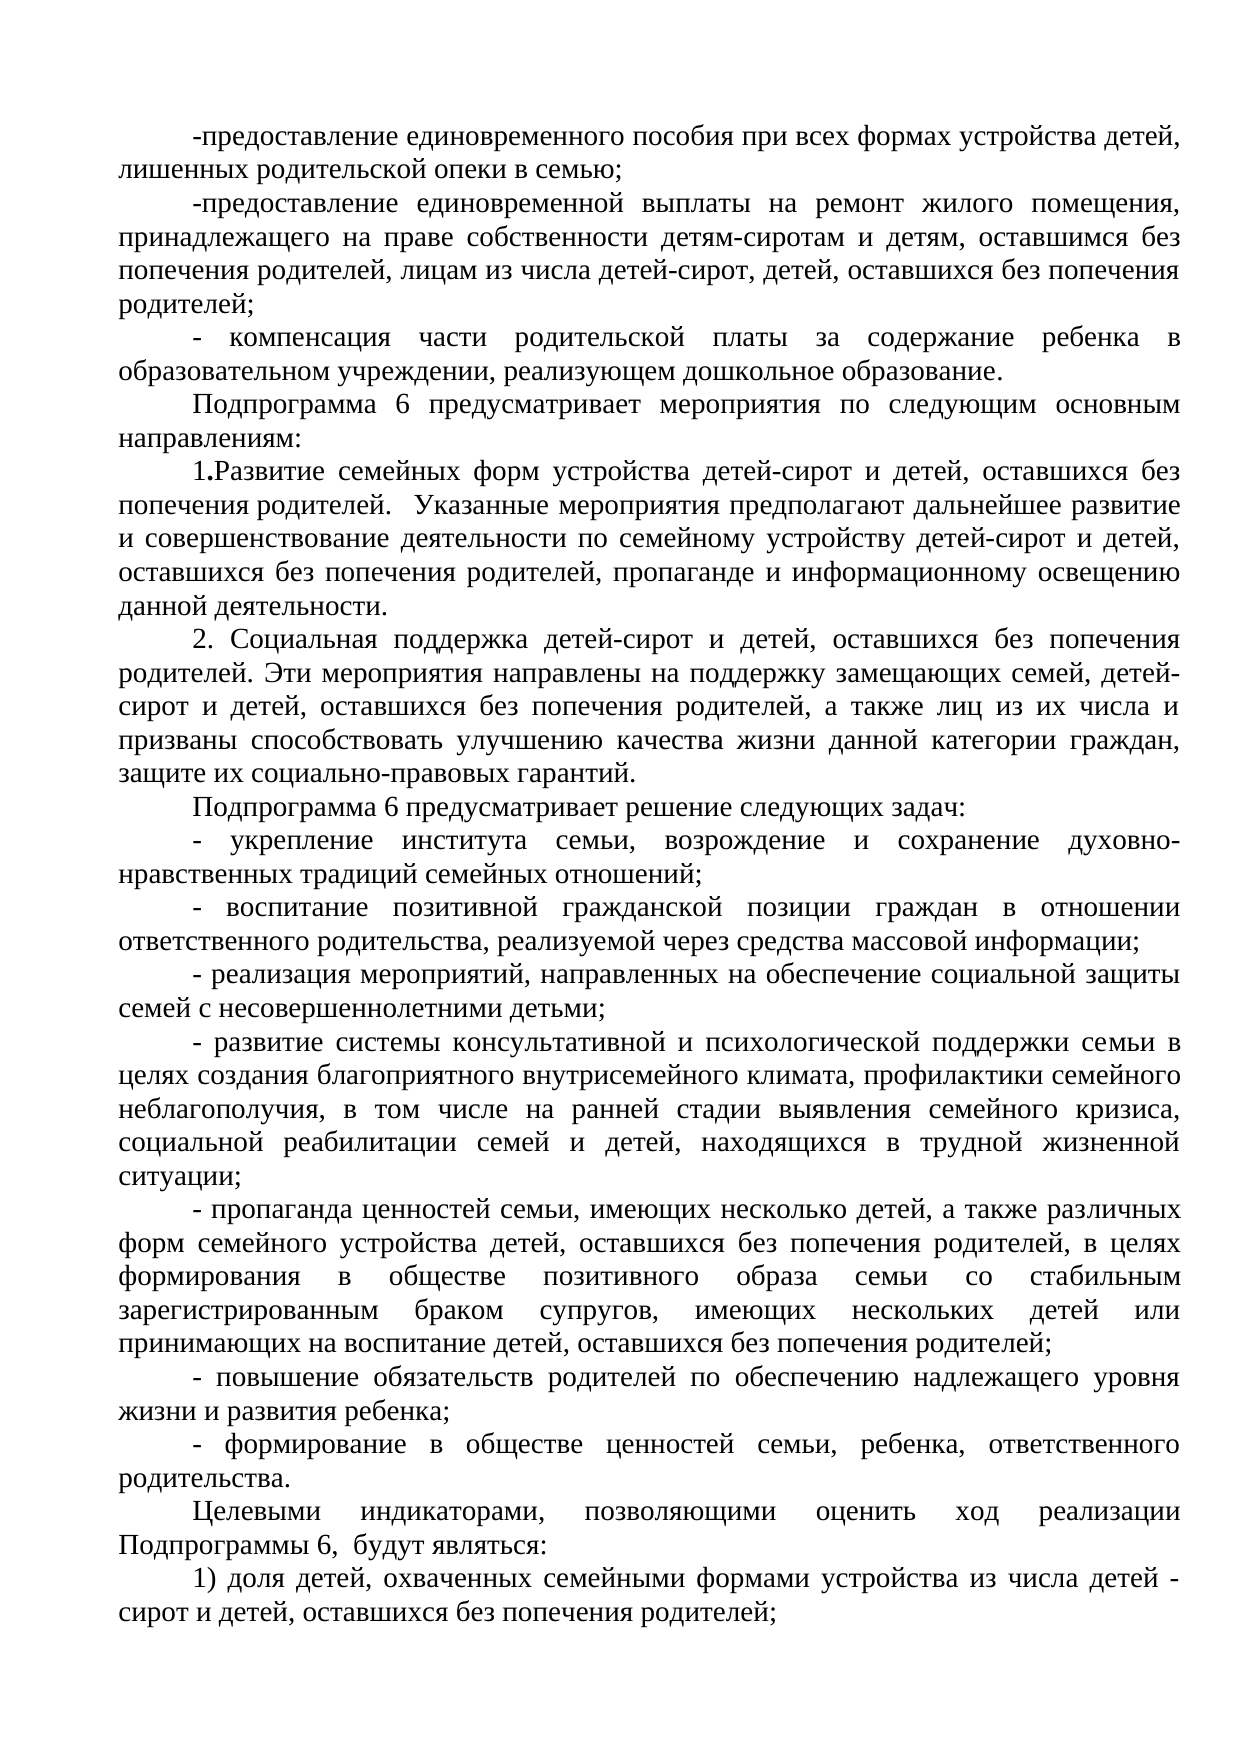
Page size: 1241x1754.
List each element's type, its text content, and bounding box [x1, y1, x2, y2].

text - воспитание позитивной гражданской позиции граждан в отношении ответственного родительства, реализуемой через средства массовой информации; [118, 889, 1181, 957]
text - повышение обязательств родителей по обеспечению надлежащего уровня жизни и развития ребенка; [118, 1359, 1181, 1426]
text -предоставление единовременного пособия при всех формах устройства детей, лишенных родительской опеки в семью; [118, 118, 1181, 185]
text - формирование в обществе ценностей семьи, ребенка, ответственного родительства. [118, 1426, 1181, 1493]
text Подпрограмма 6 предусматривает решение следующих задач: [118, 789, 1181, 822]
text - развитие системы консультативной и психологической поддержки семьи в целях создания благоприятного внутрисемейного климата, профилактики семейного неблагополучия, в том числе на ранней стадии выявления семейного кризиса, социальной реабилитации семей и детей, находящихся в трудной жизненной ситуации; [118, 1024, 1181, 1191]
text - компенсация части родительской платы за содержание ребенка в образовательном учреждении, реализующем дошкольное образование. [118, 319, 1181, 386]
text 1) доля детей, охваченных семейными формами устройства из числа детей - сирот и детей, оставшихся без попечения родителей; [118, 1560, 1181, 1627]
text - пропаганда ценностей семьи, имеющих несколько детей, а также различных форм семейного устройства детей, оставшихся без попечения родителей, в целях формирования в обществе позитивного образа семьи со стабильным зарегистрированным браком супругов, имеющих нескольких детей или принимающих на воспитание детей, оставшихся без попечения родителей; [118, 1191, 1181, 1359]
text Целевыми индикаторами, позволяющими оценить ход реализации Подпрограммы 6, будут являться: [118, 1493, 1181, 1560]
text - реализация мероприятий, направленных на обеспечение социальной защиты семей с несовершеннолетними детьми; [118, 957, 1181, 1024]
text 2. Социальная поддержка детей-сирот и детей, оставшихся без попечения родителей. Эти мероприятия направлены на поддержку замещающих семей, детей-сирот и детей, оставшихся без попечения родителей, а также лиц из их числа и призваны способствовать улучшению качества жизни данной категории граждан, защите их социально-правовых гарантий. [118, 621, 1181, 789]
text - укрепление института семьи, возрождение и сохранение духовно- нравственных традиций семейных отношений; [118, 822, 1181, 889]
text Подпрограмма 6 предусматривает мероприятия по следующим основным направлениям: 1.Развитие семейных форм устройства детей-сирот и детей, оставшихся без попечения родителей. Указанные мероприятия предполагают дальнейшее развитие и совершенствование деятельности по семейному устройству детей-сирот и детей, оставшихся без попечения родителей, пропаганде и информационному освещению данной деятельности. [118, 386, 1181, 621]
text -предоставление единовременной выплаты на ремонт жилого помещения, принадлежащего на праве собственности детям-сиротам и детям, оставшимся без попечения родителей, лицам из числа детей-сирот, детей, оставшихся без попечения родителей; [118, 185, 1181, 319]
